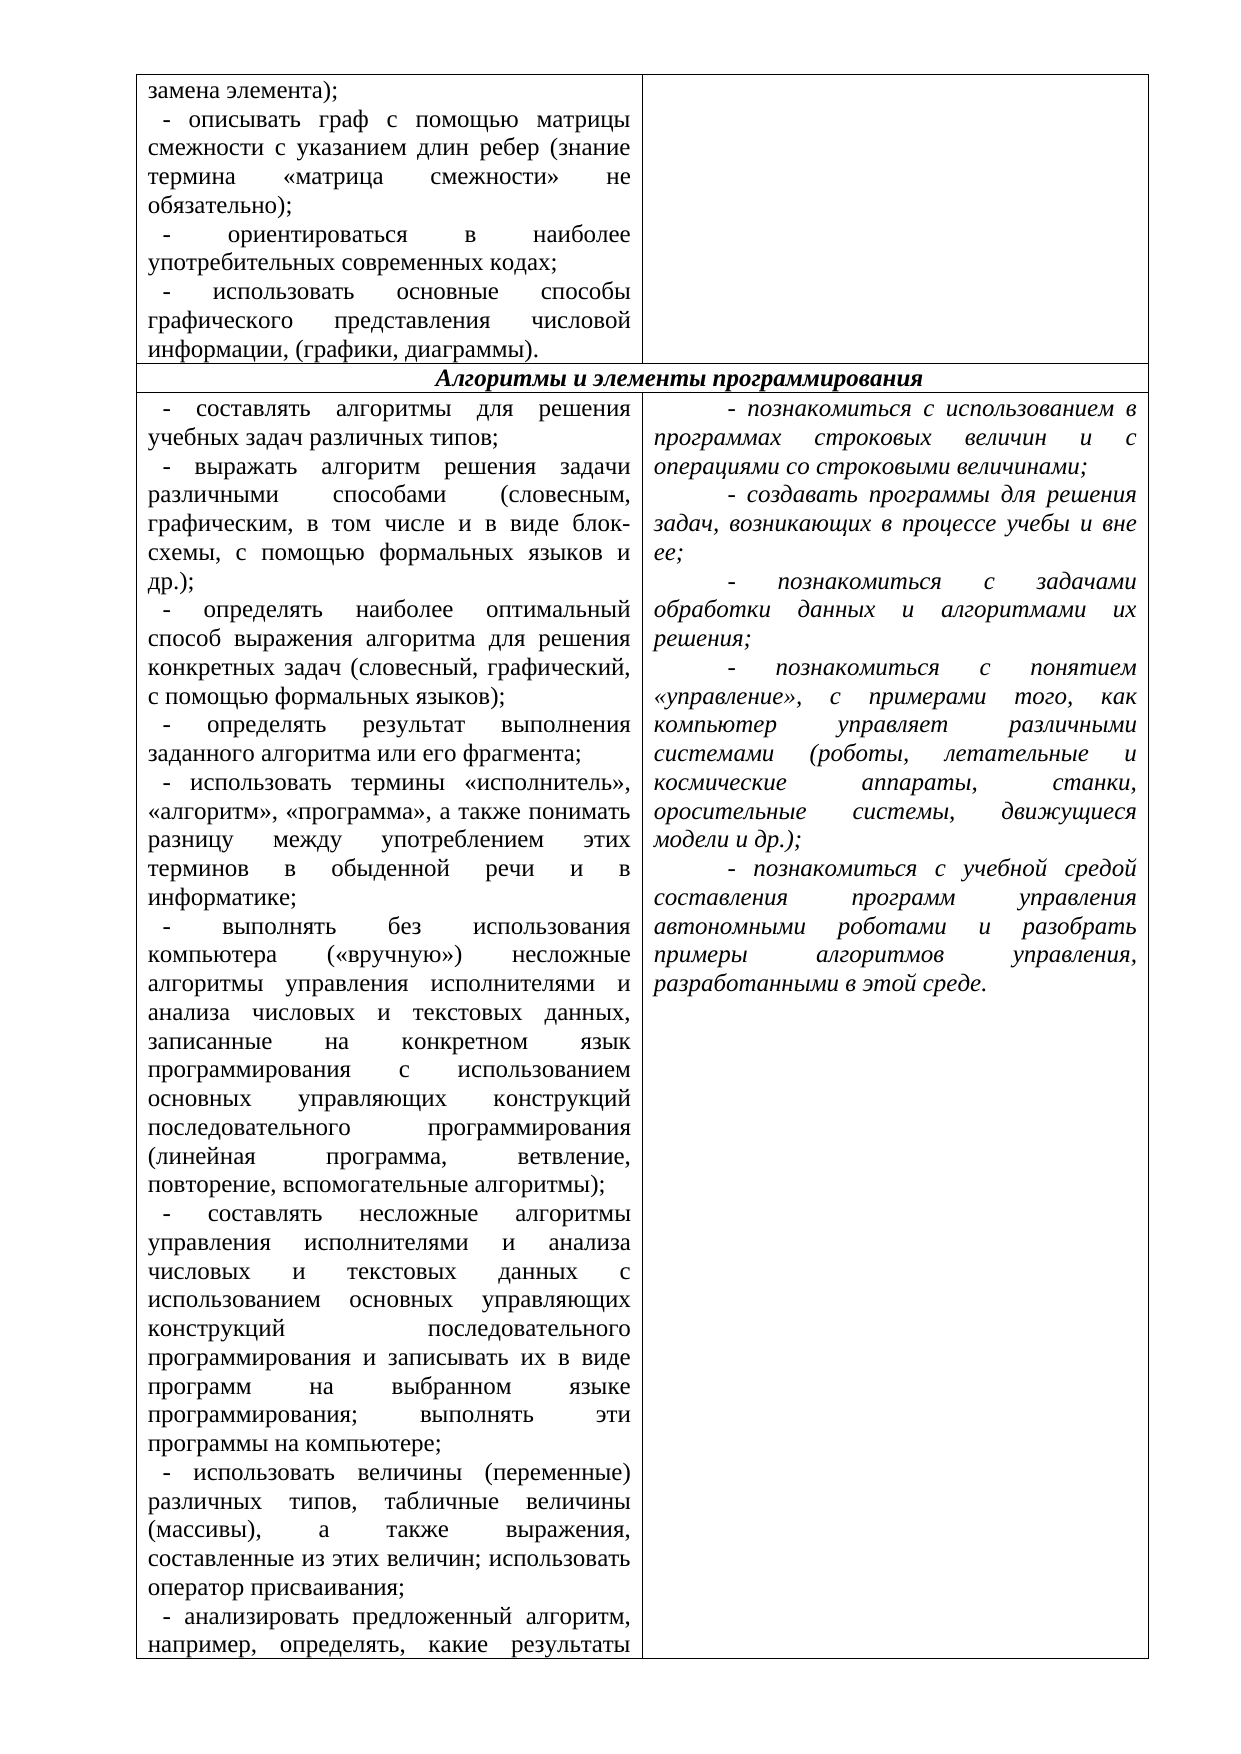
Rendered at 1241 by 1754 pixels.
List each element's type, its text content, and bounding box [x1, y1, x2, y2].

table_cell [137, 393, 642, 1658]
table_cell Алгоритмы и элементы программирования [137, 364, 1148, 392]
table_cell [643, 393, 1148, 1658]
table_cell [137, 75, 642, 362]
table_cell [643, 75, 1148, 362]
